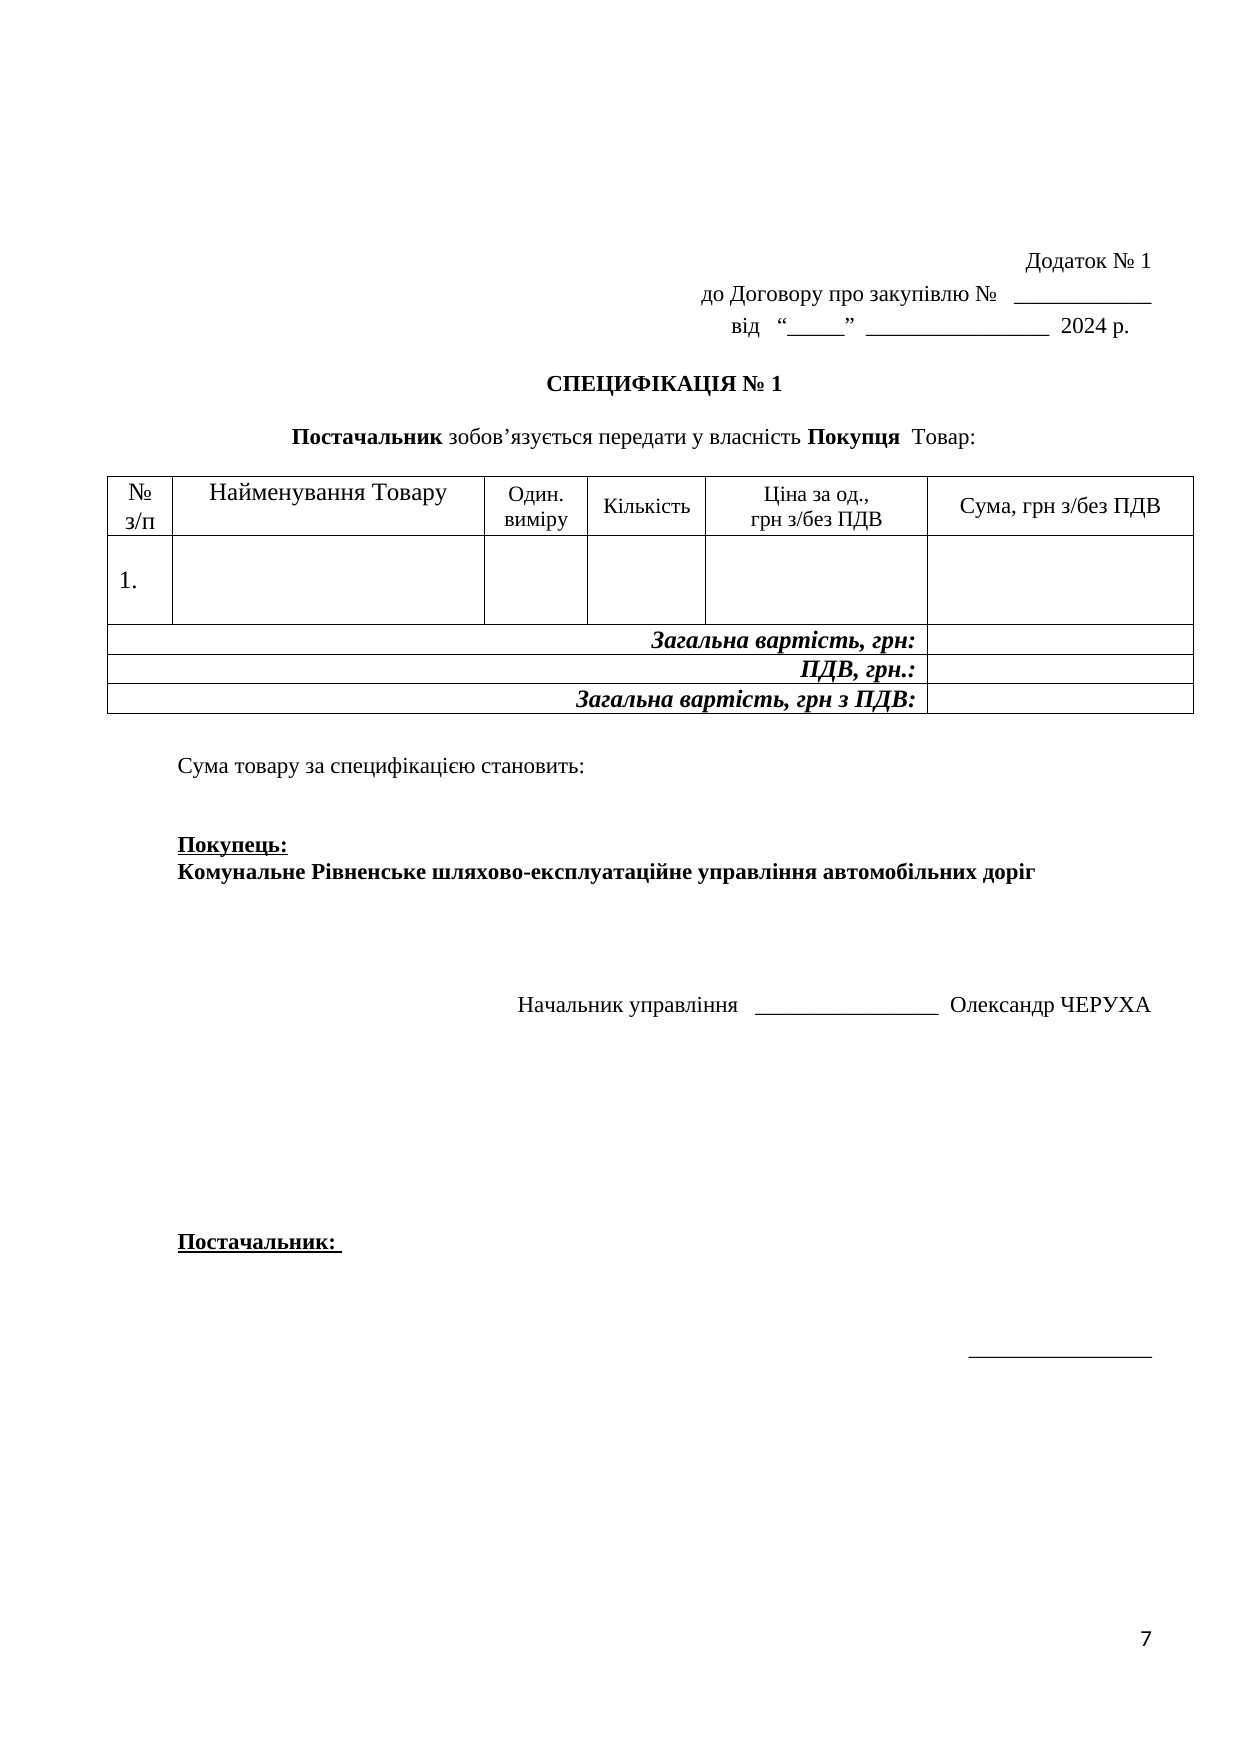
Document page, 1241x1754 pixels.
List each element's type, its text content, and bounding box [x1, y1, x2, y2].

text Начальник управління ________________ Олександр ЧЕРУХА [177, 991, 1152, 1017]
text Покупець: [177, 831, 1152, 858]
text від “_____” ________________ 2024 р. [177, 312, 1152, 338]
text ________________ [177, 1334, 1152, 1360]
text Комунальне Рівненське шляхово-експлуатаційне управління автомобільних доріг [177, 858, 1152, 884]
table_cell [173, 536, 484, 624]
table_cell [928, 655, 1193, 683]
table_cell 1. [108, 536, 172, 624]
table_cell [706, 536, 927, 624]
table_header Ціна за од., грн з/без ПДВ [706, 477, 927, 534]
text Постачальник: [177, 1228, 1152, 1255]
table_header Сума, грн з/без ПДВ [928, 477, 1193, 534]
table_cell Загальна вартість, грн з ПДВ: [108, 684, 927, 713]
table_cell [928, 625, 1193, 653]
table_header Кількість [588, 477, 705, 534]
text СПЕЦИФІКАЦІЯ № 1 [177, 371, 1152, 397]
table_cell ПДВ, грн.: [108, 655, 927, 683]
table_header Один. виміру [485, 477, 587, 534]
table_header Найменування Товару [173, 477, 484, 534]
text Сума товару за специфікацією становить: [177, 752, 1152, 779]
text Додаток № 1 [177, 247, 1152, 274]
table_cell Загальна вартість, грн: [108, 625, 927, 653]
table_cell [485, 536, 587, 624]
table_cell [928, 536, 1193, 624]
text Постачальник зобов’язується передати у власність Покупця Товар: [177, 423, 1152, 449]
text до Договору про закупівлю № ____________ [177, 279, 1152, 306]
table_cell [928, 684, 1193, 713]
table_cell [588, 536, 705, 624]
table_header № з/п [108, 477, 172, 534]
